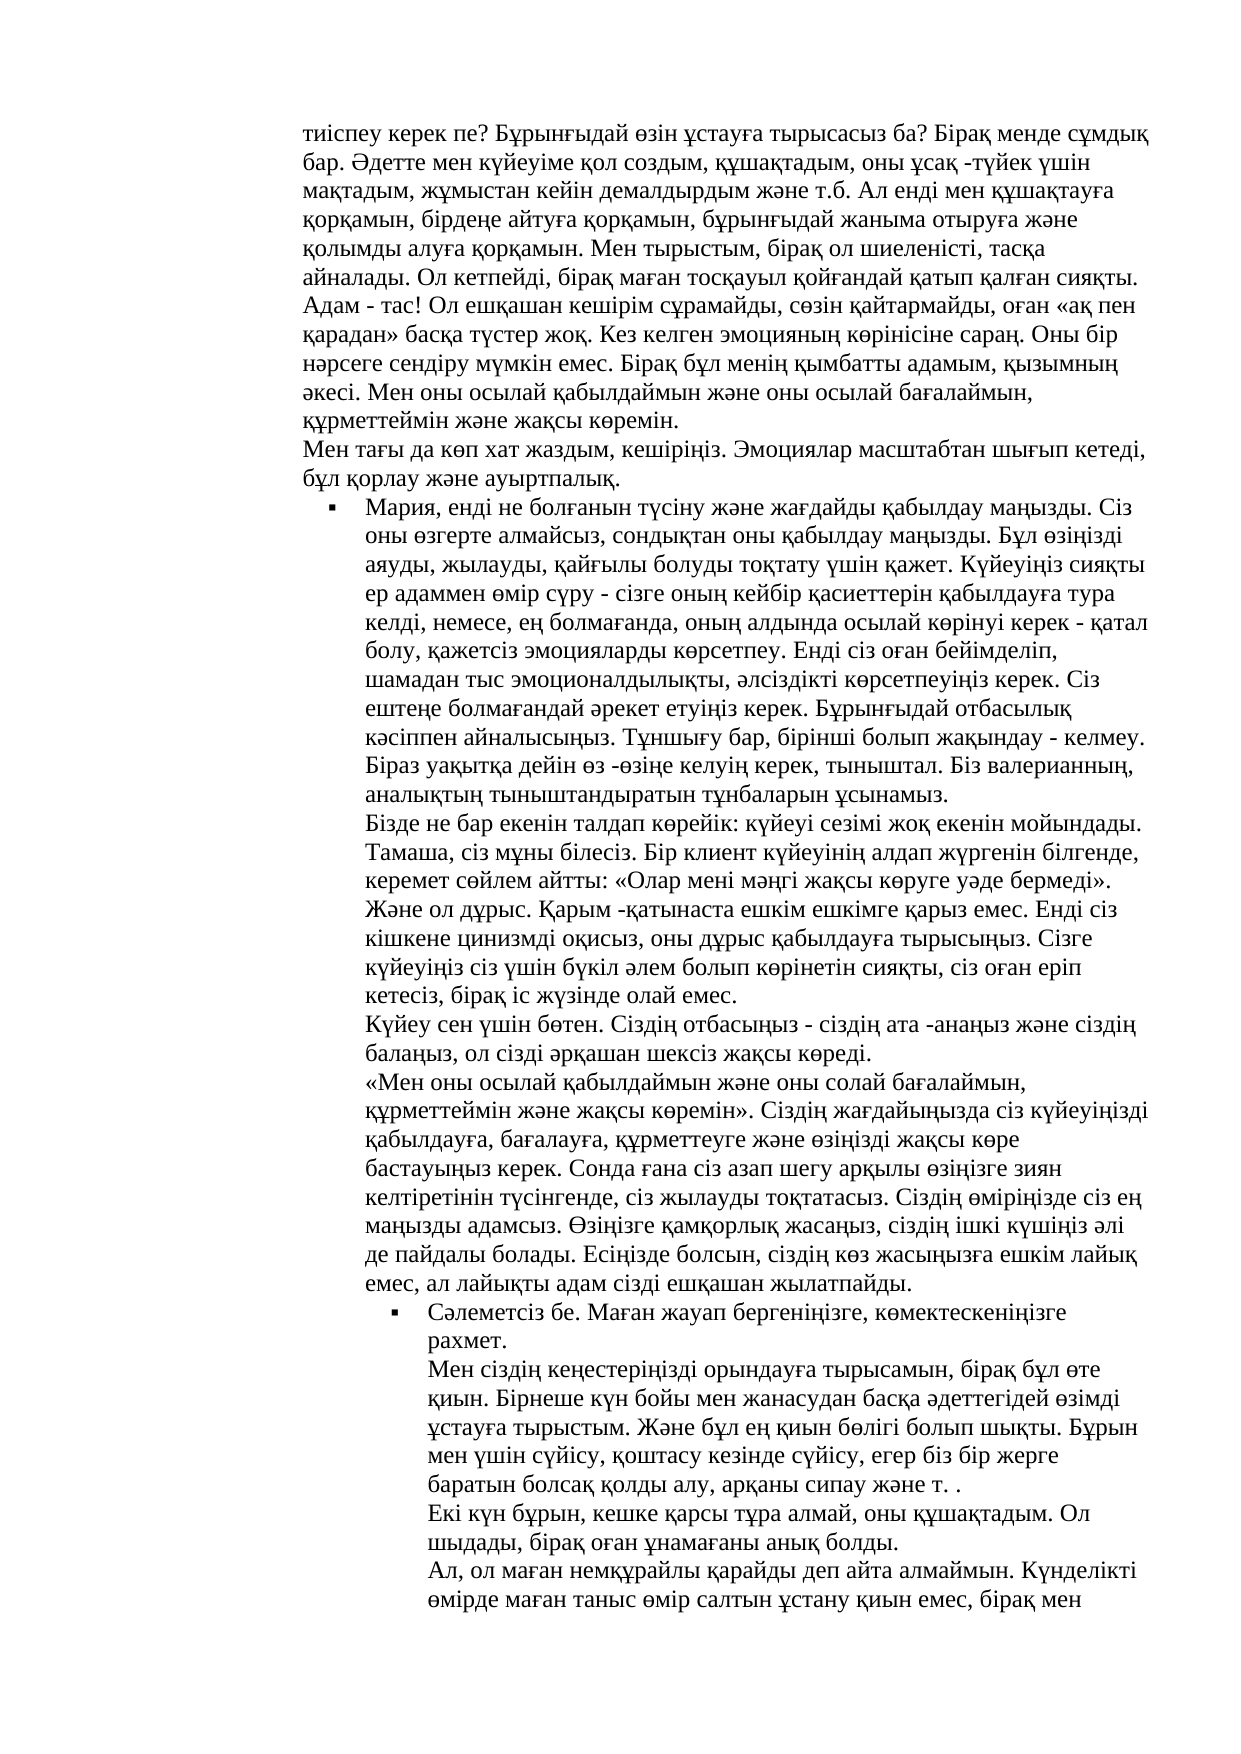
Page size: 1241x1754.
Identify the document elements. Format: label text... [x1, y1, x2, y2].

list Мария, енді не болғанын түсіну және жағдайды қабылдау маңызды. Сіз оны өзгерте алмайсыз, сондықтан оны қабылдау маңызды. Бұл өзіңізді аяуды, жылауды, қайғылы болуды тоқтату үшін қажет. Күйеуіңіз сияқты ер адаммен өмір сүру - сізге оның кейбір қасиеттерін қабылдауға тура келді, немесе, ең болмағанда, оның алдында осылай көрінуі керек - қатал болу, қажетсіз эмоцияларды көрсетпеу. Енді сіз оған бейімделіп, шамадан тыс эмоционалдылықты, әлсіздікті көрсетпеуіңіз керек. Сіз ештеңе болмағандай әрекет етуіңіз керек. Бұрынғыдай отбасылық кәсіппен айналысыңыз. Тұншығу бар, бірінші болып жақындау - келмеу. Біраз уақытқа дейін өз -өзіңе келуің керек, тыныштал. Біз валерианның, аналықтың тыныштандыратын тұнбаларын ұсынамыз. Бізде не бар екенін талдап көрейік: күйеуі сезімі жоқ екенін мойындады. Тамаша, сіз мұны білесіз. Бір клиент күйеуінің алдап жүргенін білгенде, керемет сөйлем айтты: «Олар мені мәңгі жақсы көруге уәде бермеді». Және ол дұрыс. Қарым -қатынаста ешкім ешкімге қарыз емес. Енді сіз кішкене цинизмді оқисыз, оны дұрыс қабылдауға тырысыңыз. Сізге күйеуіңіз сіз үшін бүкіл әлем болып көрінетін сияқты, сіз оған еріп кетесіз, бірақ іс жүзінде олай емес. Күйеу сен үшін бөтен. Сіздің отбасыңыз - сіздің ата -анаңыз және сіздің балаңыз, ол сізді әрқашан шексіз жақсы көреді. «Мен оны осылай қабылдаймын және оны солай бағалаймын, құрметтеймін және жақсы көремін». Сіздің жағдайыңызда сіз күйеуіңізді қабылдауға, бағалауға, құрметтеуге және өзіңізді жақсы көре бастауыңыз керек. Сонда ғана сіз азап шегу арқылы өзіңізге зиян келтіретінін түсінгенде, сіз жылауды тоқтатасыз. Сіздің өміріңізде сіз ең маңызды адамсыз. Өзіңізге қамқорлық жасаңыз, сіздің ішкі күшіңіз әлі де пайдалы болады. Есіңізде болсын, сіздің көз жасыңызға ешкім лайық емес, ал лайықты адам сізді ешқашан жылатпайды. [327, 492, 1152, 1297]
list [265, 118, 1152, 492]
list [390, 1297, 1152, 1613]
